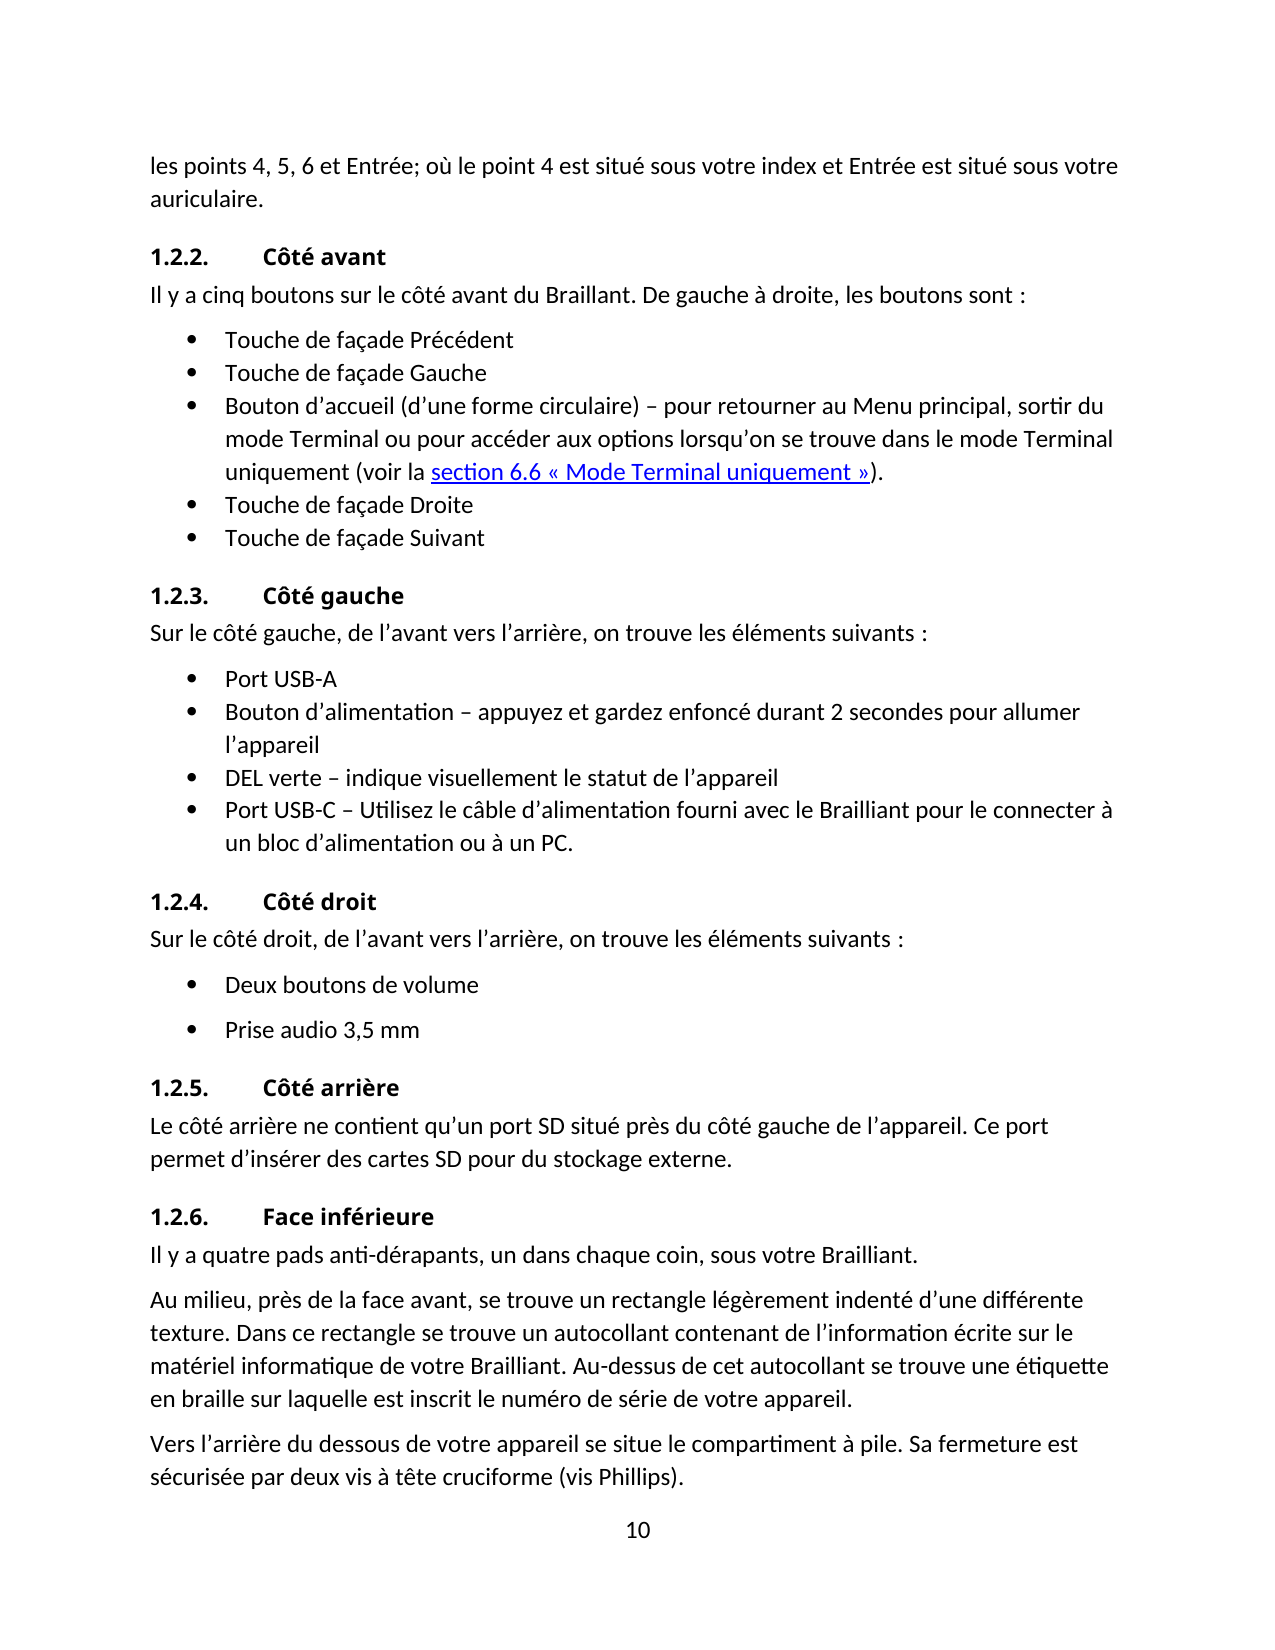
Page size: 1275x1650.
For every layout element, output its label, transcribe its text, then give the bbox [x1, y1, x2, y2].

list Touche de façade Précédent [187, 324, 1125, 355]
list Deux boutons de volume [187, 969, 1125, 999]
text Il y a cinq boutons sur le côté avant du Braillant. De gauche à droite, les boutons sont : [150, 279, 1125, 309]
subtitle Côté avant [150, 241, 1125, 272]
text Sur le côté droit, de l’avant vers l’arrière, on trouve les éléments suivants : [150, 923, 1125, 954]
list Bouton d’alimentation – appuyez et gardez enfoncé durant 2 secondes pour allumer l’appareil [187, 696, 1125, 759]
list Prise audio 3,5 mm [187, 1014, 1125, 1045]
text Sur le côté gauche, de l’avant vers l’arrière, on trouve les éléments suivants : [150, 617, 1125, 648]
list Bouton d’accueil (d’une forme circulaire) – pour retourner au Menu principal, sortir du mode Terminal ou pour accéder aux options lorsqu’on se trouve dans le mode Terminal uniquement (voir la section 6.6 « Mode Terminal uniquement »). [187, 390, 1125, 486]
text Vers l’arrière du dessous de votre appareil se situe le compartiment à pile. Sa fermeture est sécurisée par deux vis à tête cruciforme (vis Phillips). [150, 1428, 1125, 1492]
subtitle Côté gauche [150, 579, 1125, 611]
list Port USB-C – Utilisez le câble d’alimentation fourni avec le Brailliant pour le connecter à un bloc d’alimentation ou à un PC. [187, 794, 1125, 858]
list Touche de façade Suivant [187, 522, 1125, 552]
subtitle Côté droit [150, 885, 1125, 917]
list DEL verte – indique visuellement le statut de l’appareil [187, 762, 1125, 792]
text Au milieu, près de la face avant, se trouve un rectangle légèrement indenté d’une différente texture. Dans ce rectangle se trouve un autocollant contenant de l’information écrite sur le matériel informatique de votre Brailliant. Au-dessus de cet autocollant se trouve une étiquette en braille sur laquelle est inscrit le numéro de série de votre appareil. [150, 1284, 1125, 1413]
list Touche de façade Gauche [187, 357, 1125, 388]
subtitle Face inférieure [150, 1201, 1125, 1232]
text Le côté arrière ne contient qu’un port SD situé près du côté gauche de l’appareil. Ce port permet d’insérer des cartes SD pour du stockage externe. [150, 1110, 1125, 1173]
text Il y a quatre pads anti-dérapants, un dans chaque coin, sous votre Brailliant. [150, 1239, 1125, 1269]
subtitle Côté arrière [150, 1072, 1125, 1103]
list Port USB-A [187, 663, 1125, 693]
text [150, 150, 1125, 213]
list Touche de façade Droite [187, 489, 1125, 519]
